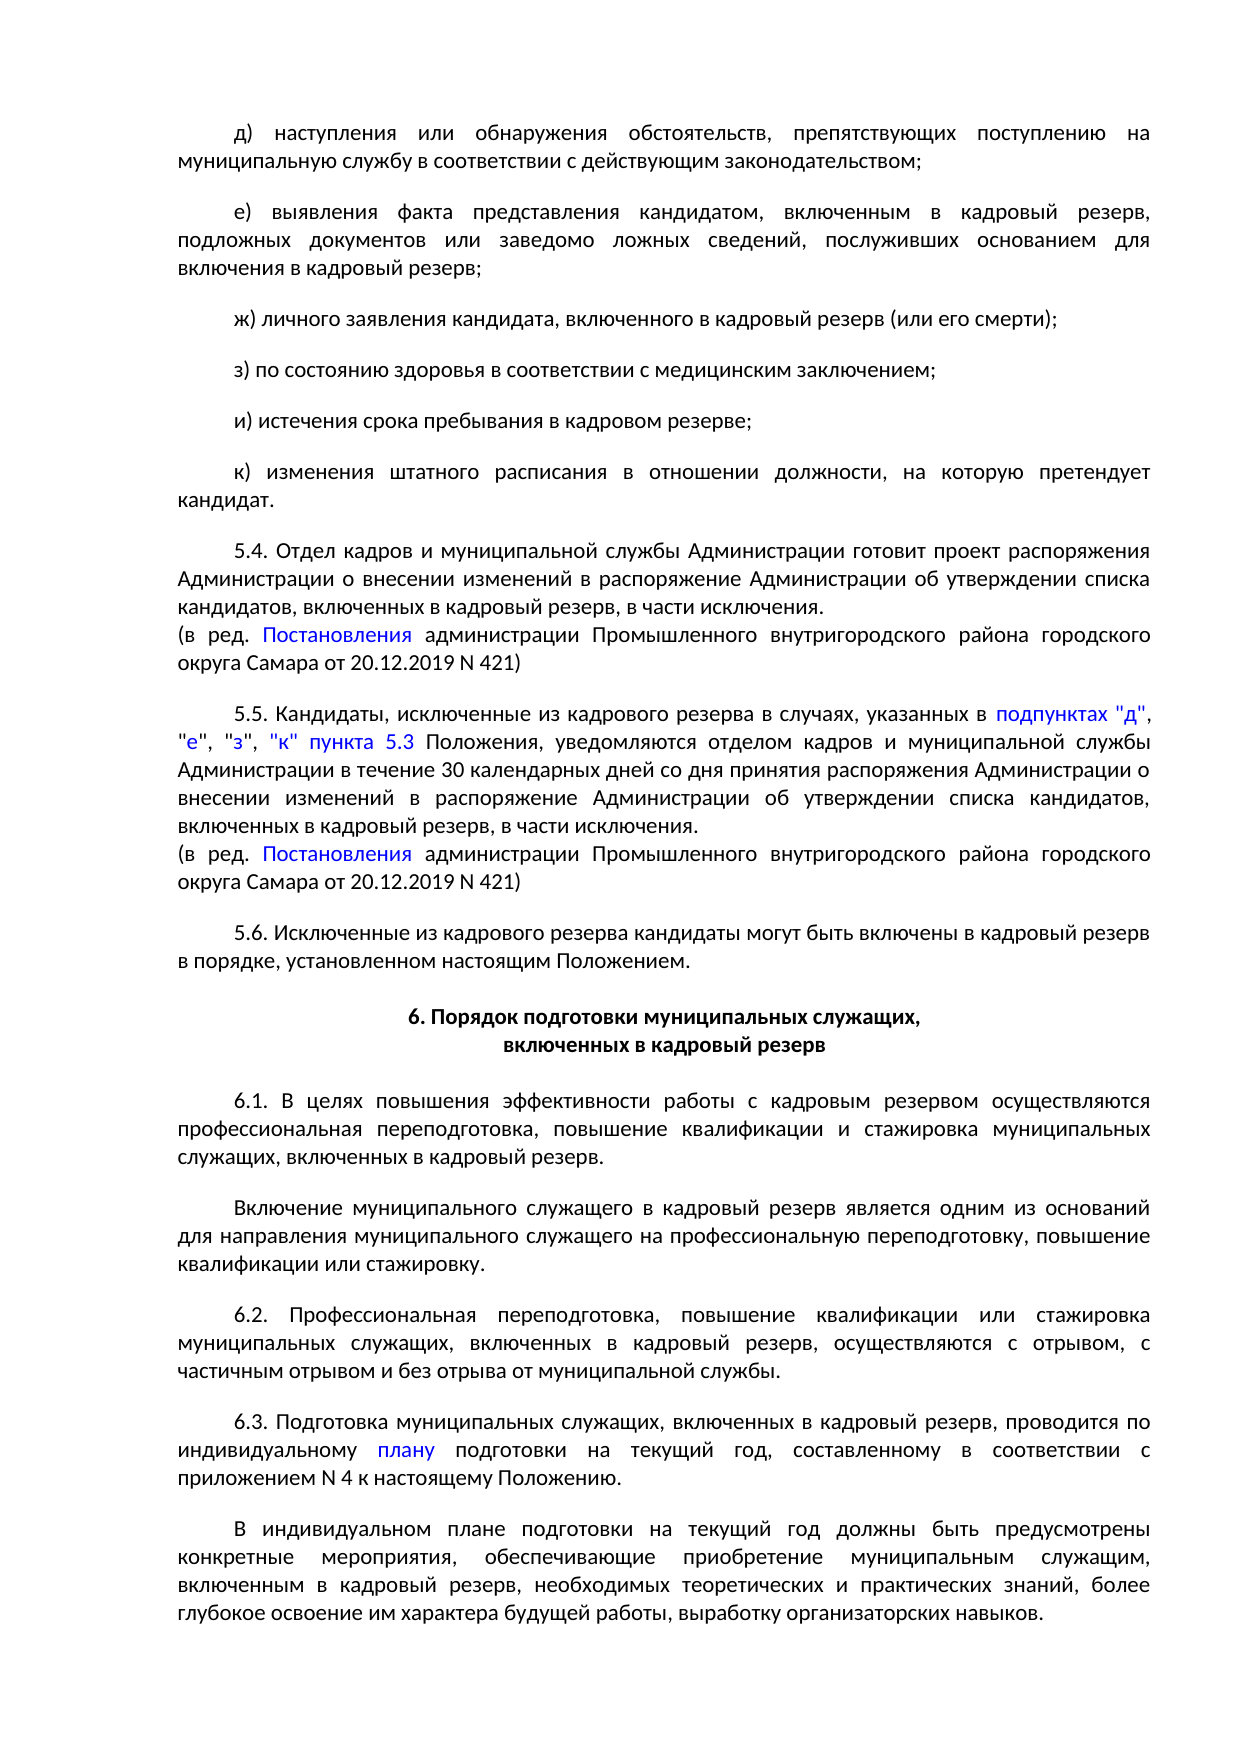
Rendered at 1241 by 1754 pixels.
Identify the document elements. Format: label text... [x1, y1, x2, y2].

text 5.4. Отдел кадров и муниципальной службы Администрации готовит проект распоряжения Администрации о внесении изменений в распоряжение Администрации об утверждении списка кандидатов, включенных в кадровый резерв, в части исключения. [177, 536, 1152, 620]
text 5.6. Исключенные из кадрового резерва кандидаты могут быть включены в кадровый резерв в порядке, установленном настоящим Положением. [177, 918, 1152, 974]
text д) наступления или обнаружения обстоятельств, препятствующих поступлению на муниципальную службу в соответствии с действующим законодательством; [177, 118, 1152, 174]
text и) истечения срока пребывания в кадровом резерве; [177, 406, 1152, 434]
text (в ред. Постановления администрации Промышленного внутригородского района городского округа Самара от 20.12.2019 N 421) [177, 620, 1152, 676]
text з) по состоянию здоровья в соответствии с медицинским заключением; [177, 355, 1152, 383]
title 6. Порядок подготовки муниципальных служащих, [177, 1002, 1152, 1030]
title включенных в кадровый резерв [177, 1030, 1152, 1058]
text 6.3. Подготовка муниципальных служащих, включенных в кадровый резерв, проводится по индивидуальному плану подготовки на текущий год, составленному в соответствии с приложением N 4 к настоящему Положению. [177, 1407, 1152, 1491]
text е) выявления факта представления кандидатом, включенным в кадровый резерв, подложных документов или заведомо ложных сведений, послуживших основанием для включения в кадровый резерв; [177, 197, 1152, 281]
text к) изменения штатного расписания в отношении должности, на которую претендует кандидат. [177, 457, 1152, 513]
text ж) личного заявления кандидата, включенного в кадровый резерв (или его смерти); [177, 304, 1152, 332]
text (в ред. Постановления администрации Промышленного внутригородского района городского округа Самара от 20.12.2019 N 421) [177, 839, 1152, 895]
text 6.2. Профессиональная переподготовка, повышение квалификации или стажировка муниципальных служащих, включенных в кадровый резерв, осуществляются с отрывом, с частичным отрывом и без отрыва от муниципальной службы. [177, 1300, 1152, 1384]
text 6.1. В целях повышения эффективности работы с кадровым резервом осуществляются профессиональная переподготовка, повышение квалификации и стажировка муниципальных служащих, включенных в кадровый резерв. [177, 1086, 1152, 1170]
text 5.5. Кандидаты, исключенные из кадрового резерва в случаях, указанных в подпунктах "д", "е", "з", "к" пункта 5.3 Положения, уведомляются отделом кадров и муниципальной службы Администрации в течение 30 календарных дней со дня принятия распоряжения Администрации о внесении изменений в распоряжение Администрации об утверждении списка кандидатов, включенных в кадровый резерв, в части исключения. [177, 699, 1152, 839]
text В индивидуальном плане подготовки на текущий год должны быть предусмотрены конкретные мероприятия, обеспечивающие приобретение муниципальным служащим, включенным в кадровый резерв, необходимых теоретических и практических знаний, более глубокое освоение им характера будущей работы, выработку организаторских навыков. [177, 1514, 1152, 1626]
text Включение муниципального служащего в кадровый резерв является одним из оснований для направления муниципального служащего на профессиональную переподготовку, повышение квалификации или стажировку. [177, 1193, 1152, 1277]
